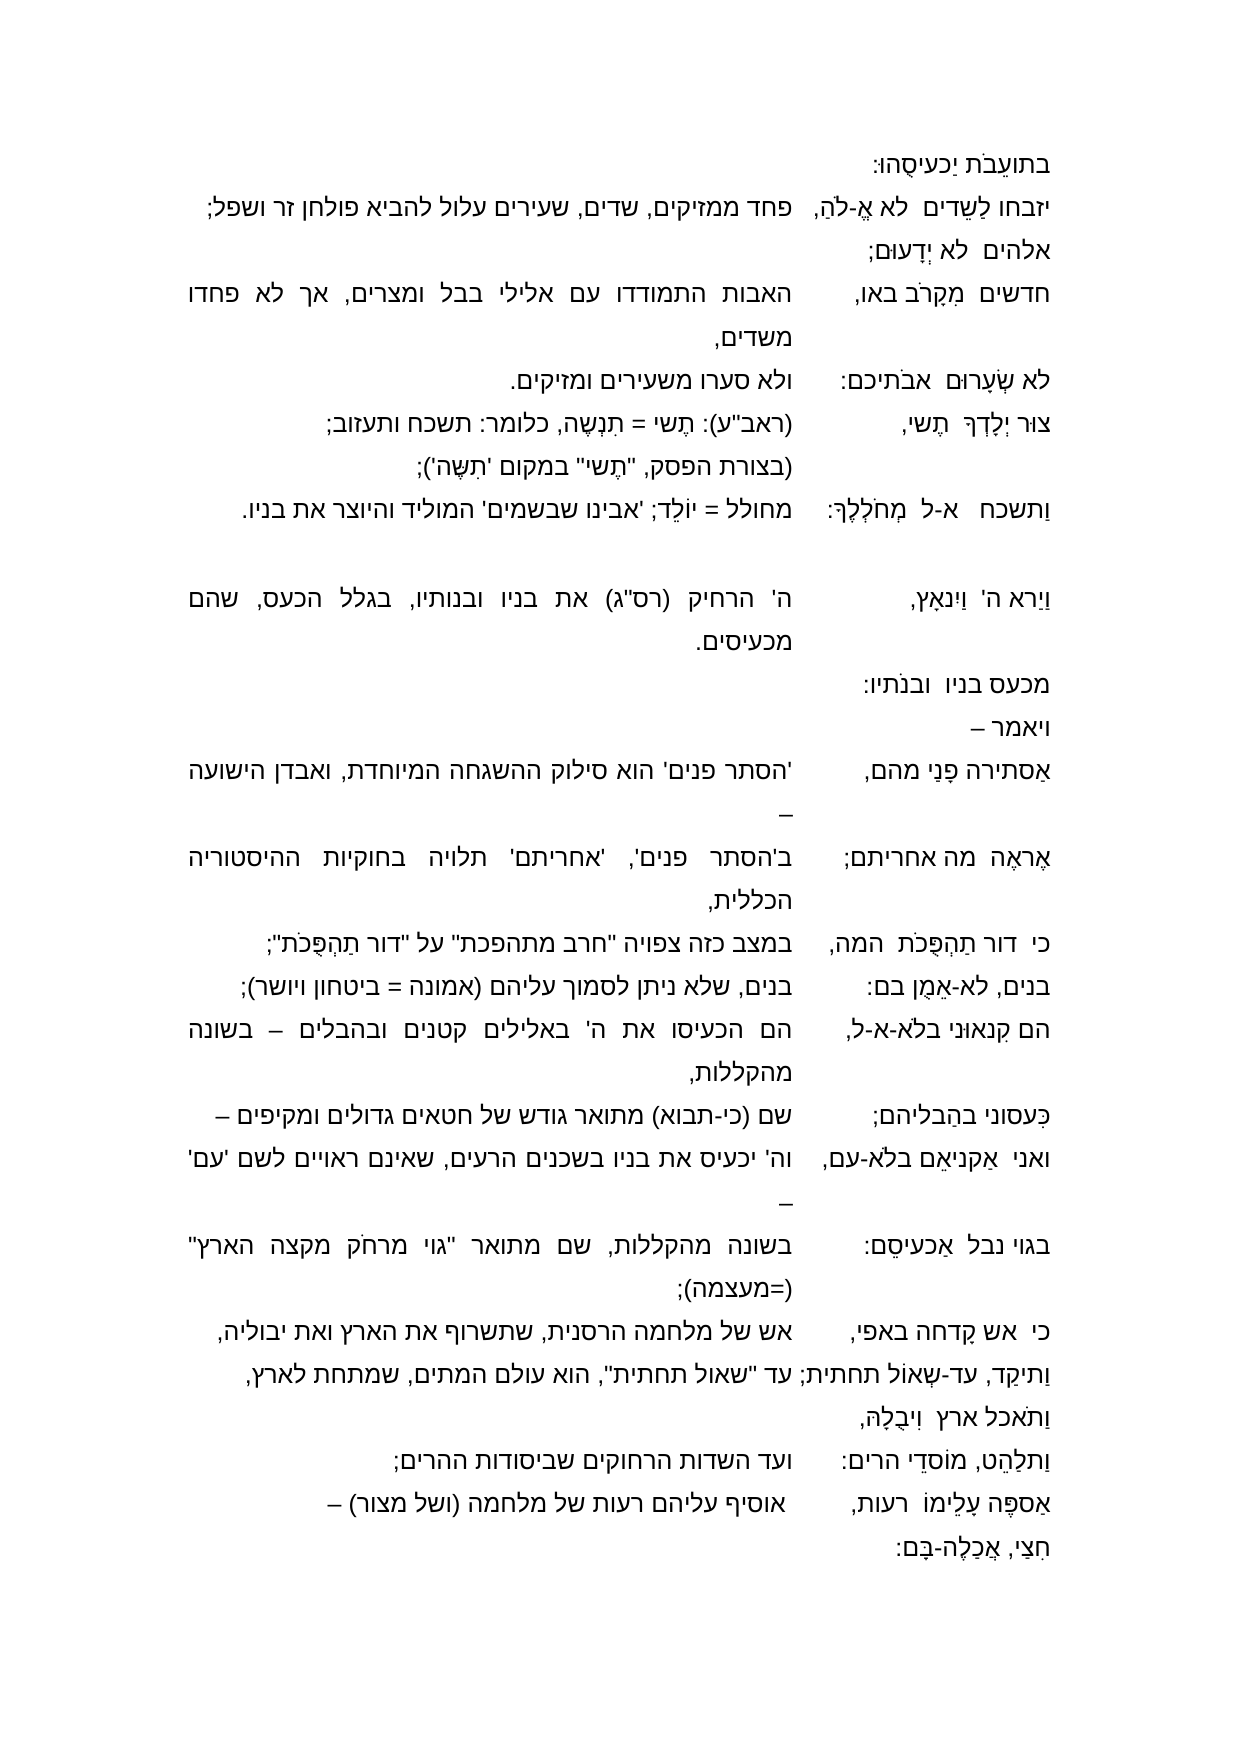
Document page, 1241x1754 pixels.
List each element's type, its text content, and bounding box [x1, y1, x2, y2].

text בנים, לא-אֵמֻן בם: בנים, שלא ניתן לסמוך עליהם (אמונה = ביטחון ויושר); [187, 972, 1051, 1001]
text אֶראֶה מה אחריתם; ב'הסתר פנים', 'אחריתם' תלויה בחוקיות ההיסטוריה הכללית, [187, 843, 1051, 914]
text כִּעסוני בהַבליהם; שם (כי-תבוא) מתואר גודש של חטאים גדולים ומקיפים – [187, 1101, 1051, 1130]
text ואני אַקניאֵם בלֹא-עם, וה' יכעיס את בניו בשכנים הרעים, שאינם ראויים לשם 'עם' – [187, 1144, 1051, 1216]
text צוּר יְלָדְךָ תֶשי, (ראב"ע): תֶשי = תִנְשֶה, כלומר: תשכח ותעזוב; [187, 409, 1051, 437]
text יזבחו לַשֵדים לא אֱ-לֹהַ, פחד ממזיקים, שדים, שעירים עלול להביא פולחן זר ושפל; [187, 193, 1051, 222]
text כי אש קָדחה באפי, אש של מלחמה הרסנית, שתשרוף את הארץ ואת יבוליה, [187, 1317, 1051, 1346]
text כי דור תַהְפֻּכֹת המה, במצב כזה צפויה "חרב מתהפכת" על "דור תַהְפֻּכֹת"; [187, 929, 1051, 958]
text מכעס בניו ובנֹתיו: [187, 670, 1051, 699]
text וַתלַהֵט, מוֹסדֵי הרים: ועד השדות הרחוקים שביסודות ההרים; [187, 1446, 1051, 1475]
text וַיַרא ה' וַיִנאָץ, ה' הרחיק (רס"ג) את בניו ובנותיו, בגלל הכעס, שהם מכעיסים. [187, 584, 1051, 656]
text לא שְׂעָרוּם אבֹתיכם: ולא סערו משעירים ומזיקים. [187, 366, 1051, 394]
text אלהים לא יְדָעוּם; [187, 236, 1051, 265]
text אַספֶּה עָלֵימוֹ רעות, אוסיף עליהם רעות של מלחמה (ושל מצור) – [187, 1489, 1051, 1518]
text חדשים מִקָרֹב באו, האבות התמודדו עם אלילי בבל ומצרים, אך לא פחדו משדים, [187, 279, 1051, 351]
text וַתֹאכל ארץ וִיבֻלָהּ, [187, 1403, 1051, 1432]
text אַסתירה פָנַי מהם, 'הסתר פנים' הוא סילוק ההשגחה המיוחדת, ואבדן הישועה – [187, 756, 1051, 828]
text וַתשכח א-ל מְחֹלְלֶךָ: מחולל = יוֹלֵד; 'אבינו שבשמים' המוליד והיוצר את בניו. [187, 495, 1051, 524]
text וַתיקַד, עד-שְאוֹל תחתית; עד "שאול תחתית", הוא עולם המתים, שמתחת לארץ, [187, 1360, 1051, 1389]
text ויאמר – [187, 713, 1051, 742]
text חִצַי, אֲכַלֶה-בָּם: [187, 1533, 1051, 1561]
text בתועֵבֹת יַכעיסֻהוּ: [187, 150, 1051, 179]
text בגוי נבל אַכעיסֵם: בשונה מהקללות, שם מתואר "גוי מרחֹק מקצה הארץ" (=מעצמה); [187, 1231, 1051, 1303]
text (בצורת הפסק, "תֶשי" במקום 'תִשֶּה'); [187, 452, 1051, 481]
text הם קִנאוּני בלֹא-א-ל, הם הכעיסו את ה' באלילים קטנים ובהבלים – בשונה מהקללות, [187, 1015, 1051, 1087]
